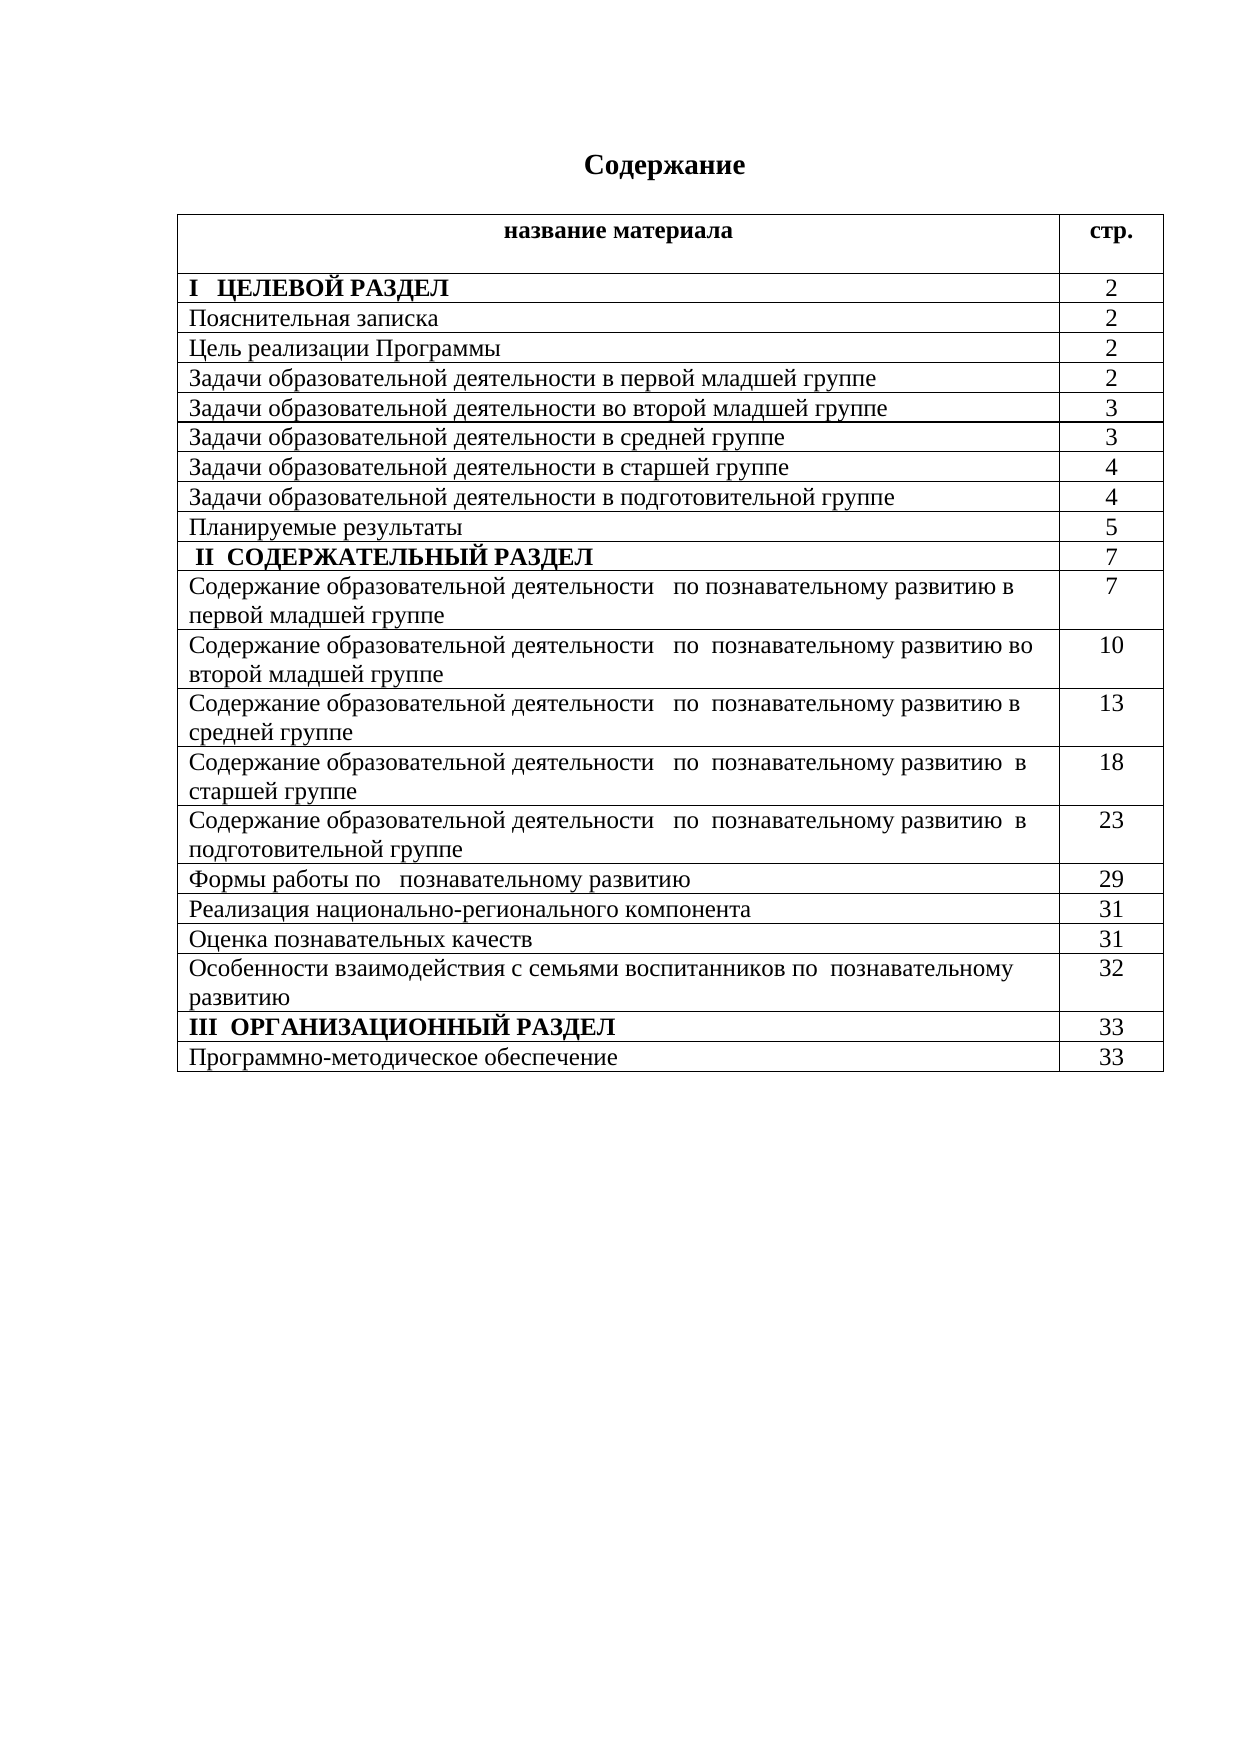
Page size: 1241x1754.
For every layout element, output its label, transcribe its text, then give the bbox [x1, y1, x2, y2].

table_cell Планируемые результаты [178, 512, 1059, 541]
table_cell 13 [1060, 689, 1163, 746]
table_cell Содержание образовательной деятельности по познавательному развитию во второй младшей группе [178, 630, 1059, 687]
table_cell Формы работы по познавательному развитию [178, 864, 1059, 893]
table_cell 7 [1060, 571, 1163, 629]
table_cell Пояснительная записка [178, 303, 1059, 332]
table_cell 2 [1060, 363, 1163, 392]
table_header стр. [1060, 215, 1163, 272]
table_cell Задачи образовательной деятельности во второй младшей группе [178, 393, 1059, 421]
table_cell Цель реализации Программы [178, 333, 1059, 362]
table_cell Содержание образовательной деятельности по познавательному развитию в первой младшей группе [178, 571, 1059, 629]
table_cell Содержание образовательной деятельности по познавательному развитию в средней группе [178, 689, 1059, 746]
table_cell Содержание образовательной деятельности по познавательному развитию в подготовительной группе [178, 806, 1059, 863]
table_cell 2 [1060, 333, 1163, 362]
table_cell 32 [1060, 954, 1163, 1011]
table_cell Оценка познавательных качеств [178, 924, 1059, 952]
table_header название материала [178, 215, 1059, 272]
table_cell 33 [1060, 1012, 1163, 1041]
table_cell 23 [1060, 806, 1163, 863]
table_cell 29 [1060, 864, 1163, 893]
table_cell 10 [1060, 630, 1163, 687]
table_cell 18 [1060, 747, 1163, 804]
table_cell 33 [1060, 1042, 1163, 1071]
table_cell Задачи образовательной деятельности в первой младшей группе [178, 363, 1059, 392]
table_cell Особенности взаимодействия с семьями воспитанников по познавательному развитию [178, 954, 1059, 1011]
table_cell 2 [1060, 274, 1163, 302]
table_cell I ЦЕЛЕВОЙ РАЗДЕЛ [178, 274, 1059, 302]
table_cell 31 [1060, 924, 1163, 952]
text Содержание [177, 147, 1152, 180]
table_cell II СОДЕРЖАТЕЛЬНЫЙ РАЗДЕЛ [178, 542, 1059, 570]
table_cell 31 [1060, 894, 1163, 923]
table_cell 4 [1060, 482, 1163, 511]
table_cell Задачи образовательной деятельности в средней группе [178, 423, 1059, 451]
table_cell 3 [1060, 393, 1163, 421]
table_cell 3 [1060, 423, 1163, 451]
table_cell Реализация национально-регионального компонента [178, 894, 1059, 923]
table_cell 7 [1060, 542, 1163, 570]
table_cell 4 [1060, 452, 1163, 481]
table_cell 2 [1060, 303, 1163, 332]
table_cell Задачи образовательной деятельности в старшей группе [178, 452, 1059, 481]
table_cell 5 [1060, 512, 1163, 541]
table_cell Программно-методическое обеспечение [178, 1042, 1059, 1071]
table_cell Содержание образовательной деятельности по познавательному развитию в старшей группе [178, 747, 1059, 804]
table_cell Задачи образовательной деятельности в подготовительной группе [178, 482, 1059, 511]
table_cell III ОРГАНИЗАЦИОННЫЙ РАЗДЕЛ [178, 1012, 1059, 1041]
